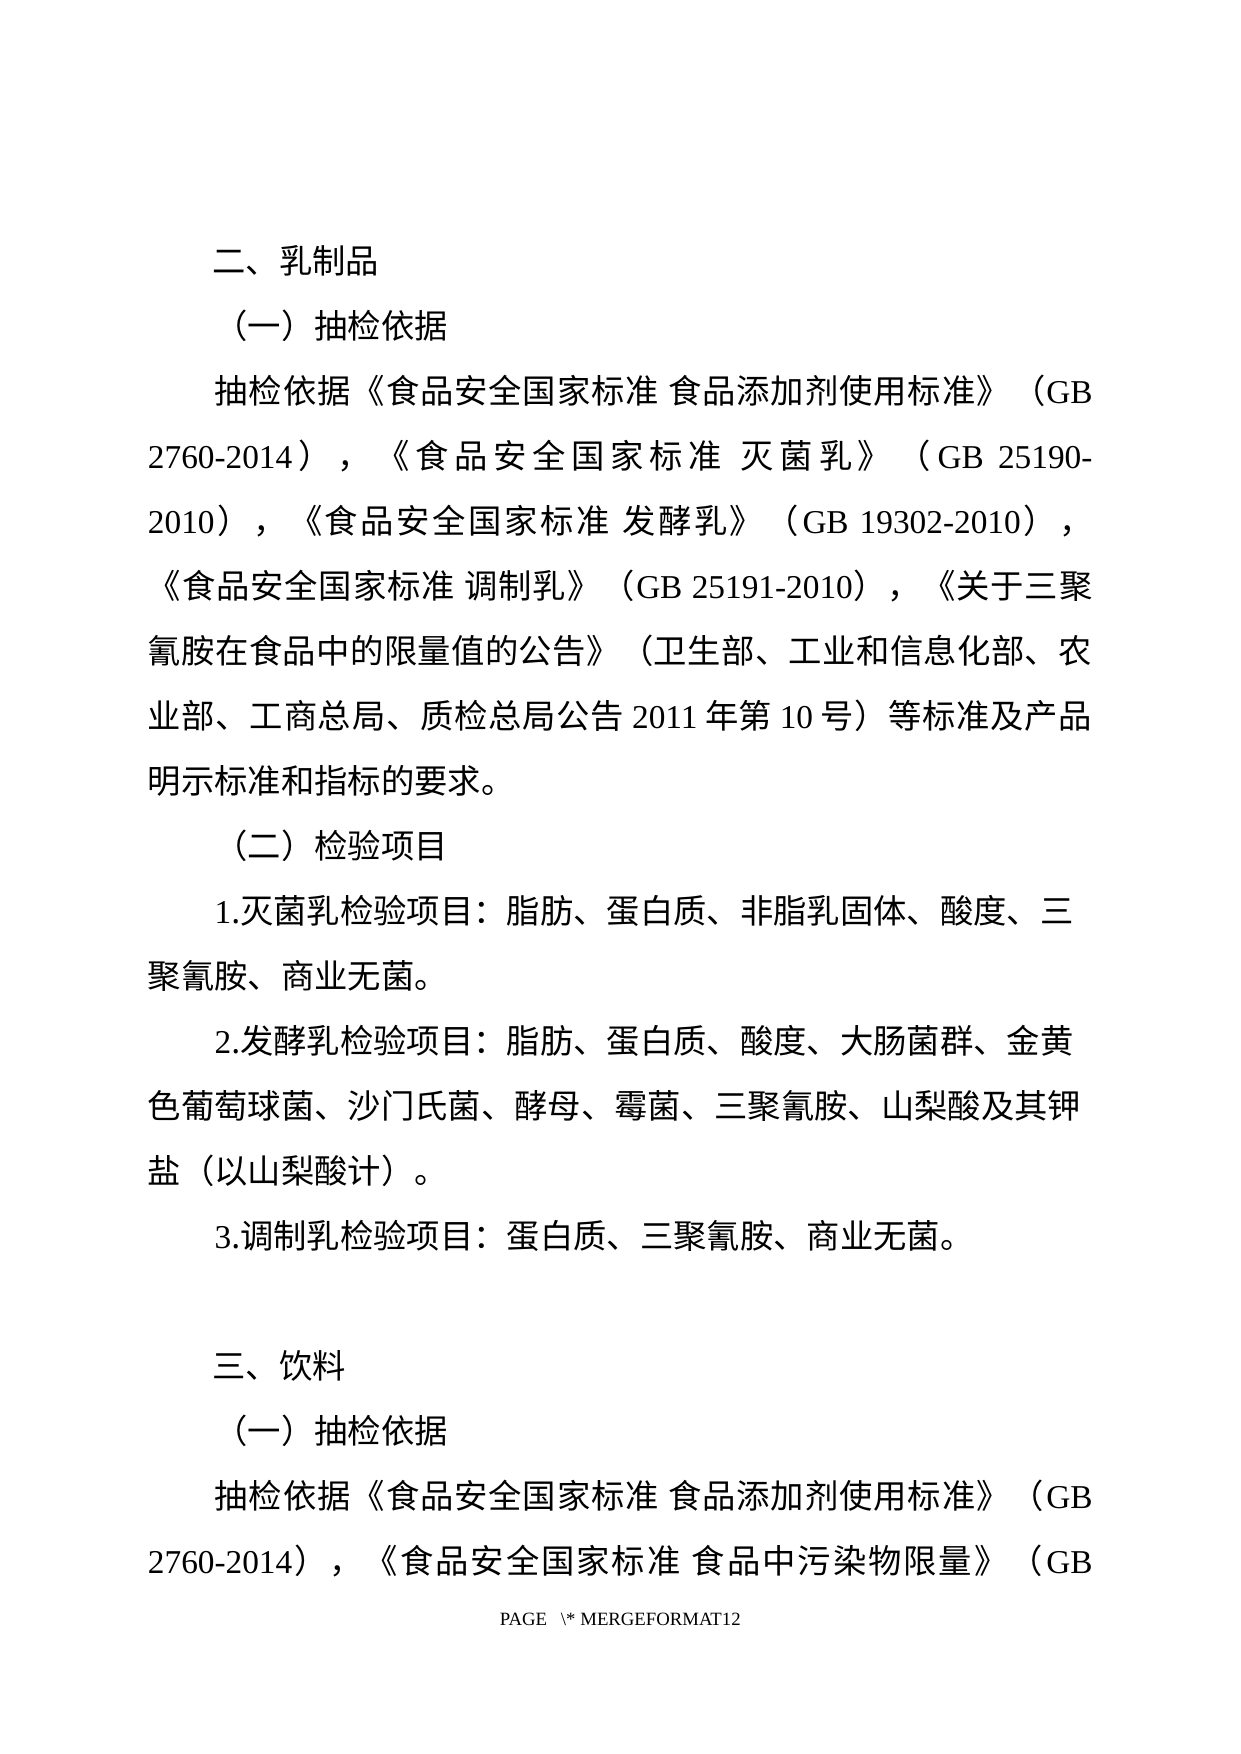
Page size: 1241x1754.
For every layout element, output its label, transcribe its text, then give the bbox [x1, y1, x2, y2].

list 乳制品 [148, 227, 1092, 292]
text 抽检依据《食品安全国家标准 食品添加剂使用标准》（GB 2760-2014），《食品安全国家标准 灭菌乳》（GB 25190-2010），《食品安全国家标准 发酵乳》（GB 19302-2010），《食品安全国家标准 调制乳》（GB 25191-2010），《关于三聚氰胺在食品中的限量值的公告》（卫生部、工业和信息化部、农业部、工商总局、质检总局公告2011年第10号）等标准及产品明示标准和指标的要求。 [148, 357, 1092, 812]
text 2.发酵乳检验项目：脂肪、蛋白质、酸度、大肠菌群、金黄色葡萄球菌、沙门氏菌、酵母、霉菌、三聚氰胺、山梨酸及其钾盐（以山梨酸计）。 [148, 1007, 1092, 1202]
text 3.调制乳检验项目：蛋白质、三聚氰胺、商业无菌。 [148, 1202, 1092, 1267]
list 饮料 [148, 1332, 1092, 1397]
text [148, 1462, 1092, 1592]
text （二）检验项目 [148, 812, 1092, 877]
text 1.灭菌乳检验项目：脂肪、蛋白质、非脂乳固体、酸度、三聚氰胺、商业无菌。 [148, 877, 1092, 1007]
list 抽检依据 [148, 292, 1092, 357]
text （一）抽检依据 [148, 1397, 1092, 1462]
